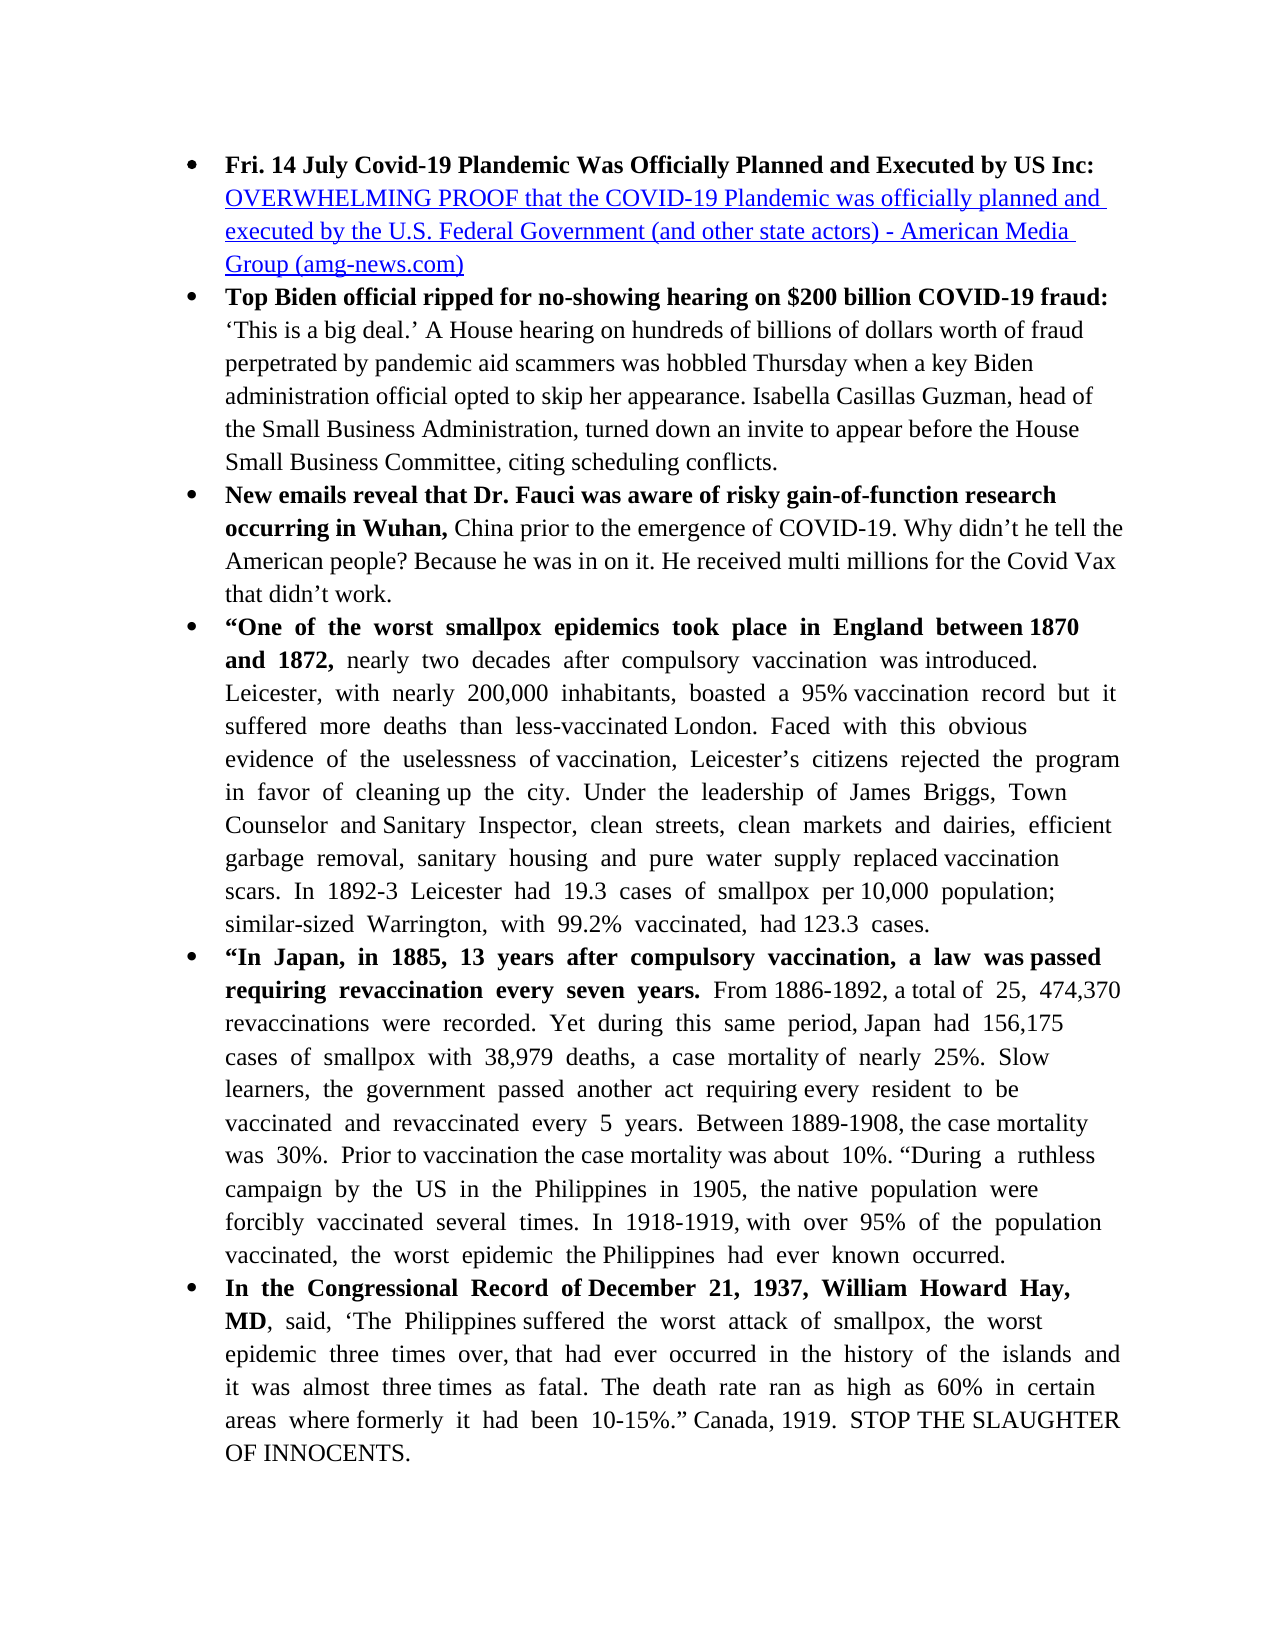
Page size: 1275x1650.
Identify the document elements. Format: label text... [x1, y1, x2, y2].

list In the Congressional Record of December 21, 1937, William Howard Hay, MD, said, ‘The Philippines suffered the worst attack of smallpox, the worst epidemic three times over, that had ever occurred in the history of the islands and it was almost three times as fatal. The death rate ran as high as 60% in certain areas where formerly it had been 10-15%.” Canada, 1919. STOP THE SLAUGHTER OF INNOCENTS. [187, 1273, 1125, 1467]
list “In Japan, in 1885, 13 years after compulsory vaccination, a law was passed requiring revaccination every seven years. From 1886-1892, a total of 25, 474,370 revaccinations were recorded. Yet during this same period, Japan had 156,175 cases of smallpox with 38,979 deaths, a case mortality of nearly 25%. Slow learners, the government passed another act requiring every resident to be vaccinated and revaccinated every 5 years. Between 1889-1908, the case mortality was 30%. Prior to vaccination the case mortality was about 10%. “During a ruthless campaign by the US in the Philippines in 1905, the native population were forcibly vaccinated several times. In 1918-1919, with over 95% of the population vaccinated, the worst epidemic the Philippines had ever known occurred. [187, 942, 1125, 1268]
list Fri. 14 July Covid-19 Plandemic Was Officially Planned and Executed by US Inc: OVERWHELMING PROOF that the COVID-19 Plandemic was officially planned and executed by the U.S. Federal Government (and other state actors) - American Media Group (amg-news.com) [187, 150, 1125, 278]
list Top Biden official ripped for no-showing hearing on $200 billion COVID-19 fraud: ‘This is a big deal.’ A House hearing on hundreds of billions of dollars worth of fraud perpetrated by pandemic aid scammers was hobbled Thursday when a key Biden administration official opted to skip her appearance. Isabella Casillas Guzman, head of the Small Business Administration, turned down an invite to appear before the House Small Business Committee, citing scheduling conflicts. [187, 282, 1125, 476]
list “One of the worst smallpox epidemics took place in England between 1870 and 1872, nearly two decades after compulsory vaccination was introduced. Leicester, with nearly 200,000 inhabitants, boasted a 95% vaccination record but it suffered more deaths than less-vaccinated London. Faced with this obvious evidence of the uselessness of vaccination, Leicester’s citizens rejected the program in favor of cleaning up the city. Under the leadership of James Briggs, Town Counselor and Sanitary Inspector, clean streets, clean markets and dairies, efficient garbage removal, sanitary housing and pure water supply replaced vaccination scars. In 1892-3 Leicester had 19.3 cases of smallpox per 10,000 population; similar-sized Warrington, with 99.2% vaccinated, had 123.3 cases. [187, 612, 1125, 938]
list New emails reveal that Dr. Fauci was aware of risky gain-of-function research occurring in Wuhan, China prior to the emergence of COVID-19. Why didn’t he tell the American people? Because he was in on it. He received multi millions for the Covid Vax that didn’t work. [187, 480, 1125, 608]
